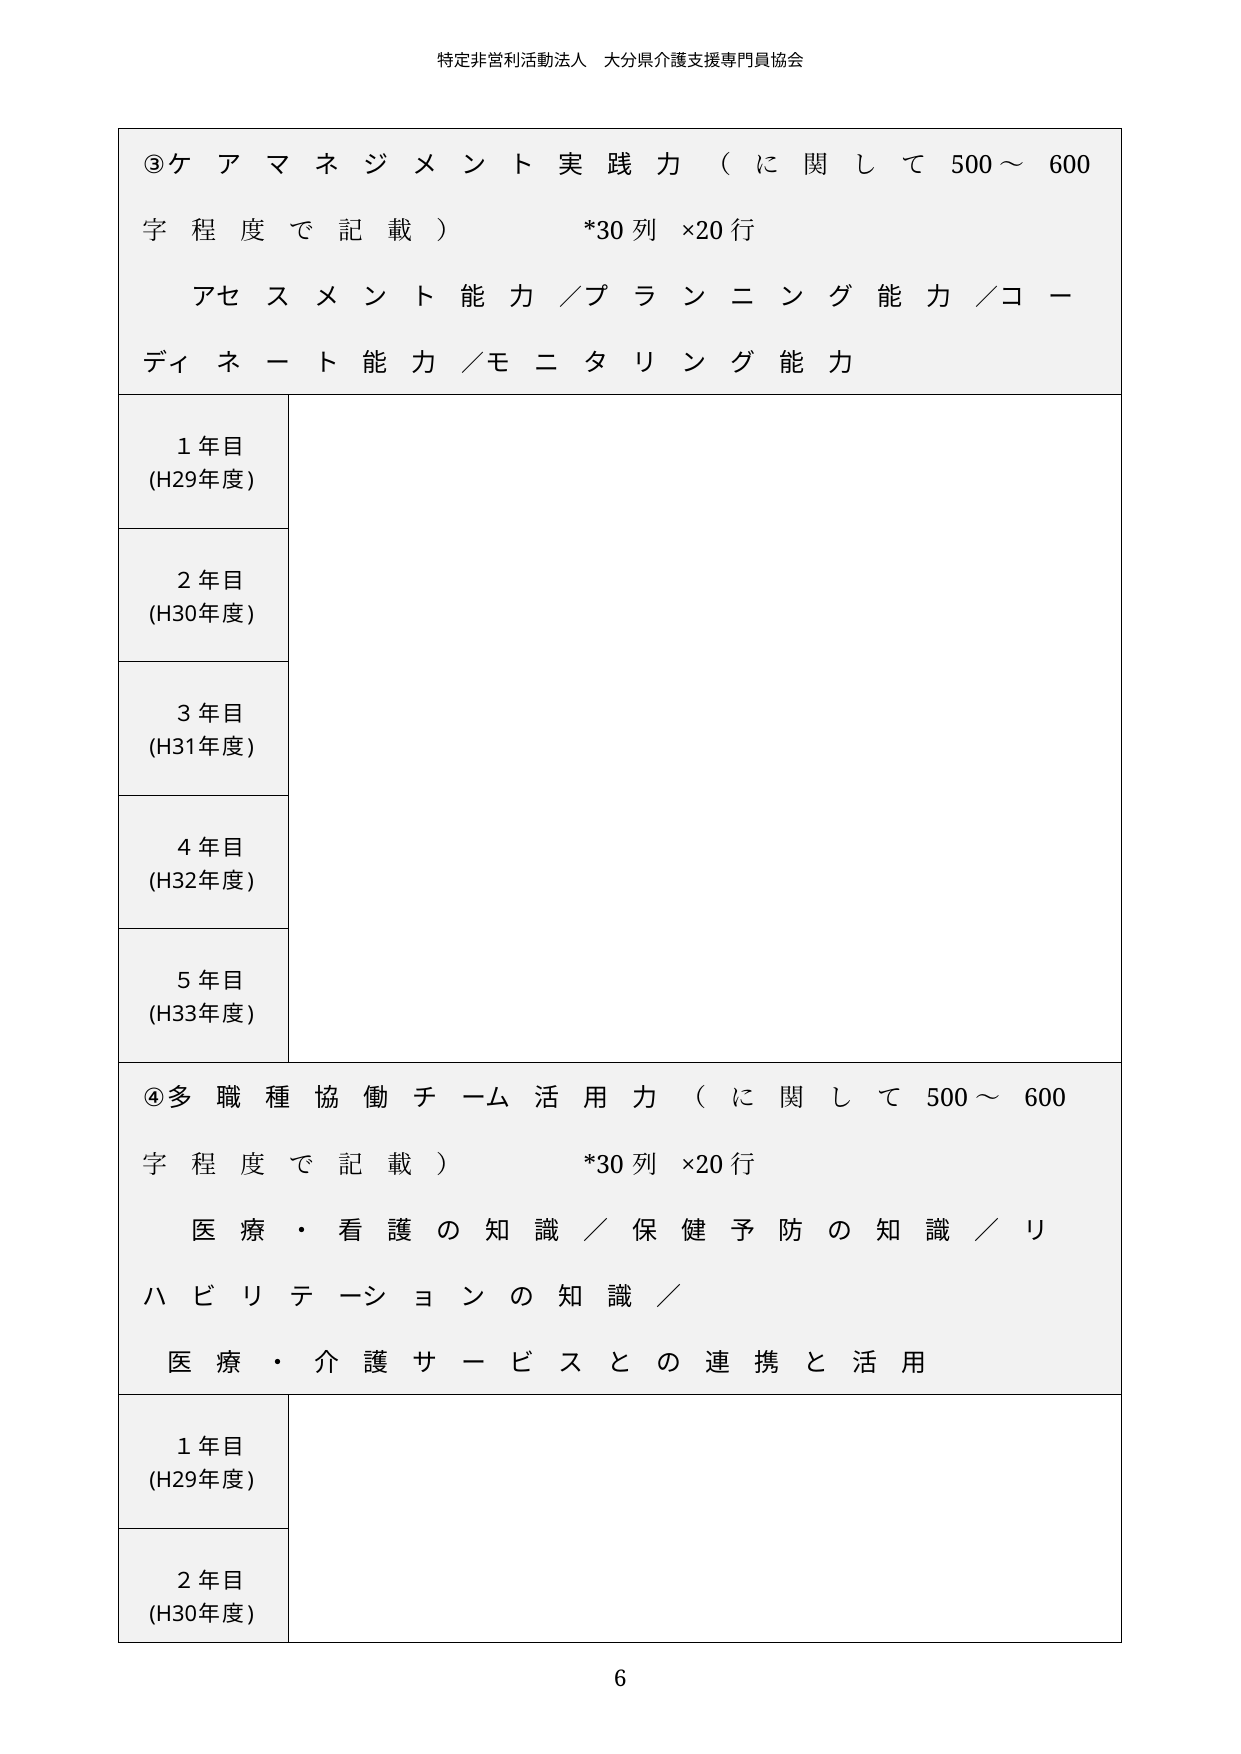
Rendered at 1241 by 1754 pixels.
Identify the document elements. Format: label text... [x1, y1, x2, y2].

table_cell ３年目 (H31年度) [119, 662, 288, 795]
table_cell [289, 1395, 1121, 1642]
table_cell ２年目 (H30年度) [119, 529, 288, 661]
table_cell ５年目 (H33年度) [119, 929, 288, 1062]
table_cell ４年目 (H32年度) [119, 796, 288, 928]
table_cell [289, 395, 1121, 1062]
table_cell １年目 (H29年度) [119, 1395, 288, 1528]
table_cell ２年目 (H30年度) [119, 1529, 288, 1642]
table_cell ④多職種協働チーム活用力（に関して500～600字程度で記載） *30列×20行 医療・看護の知識／保健予防の知識／リハビリテーションの知識／ 医療・介護サービスとの連携と活用 [119, 1063, 1121, 1394]
table_cell ③ケアマネジメント実践力（に関して500～600字程度で記載） *30列×20行 アセスメント能力／プランニング能力／コーディネート能力／モニタリング能力 [119, 129, 1121, 394]
table_cell １年目 (H29年度) [119, 395, 288, 528]
